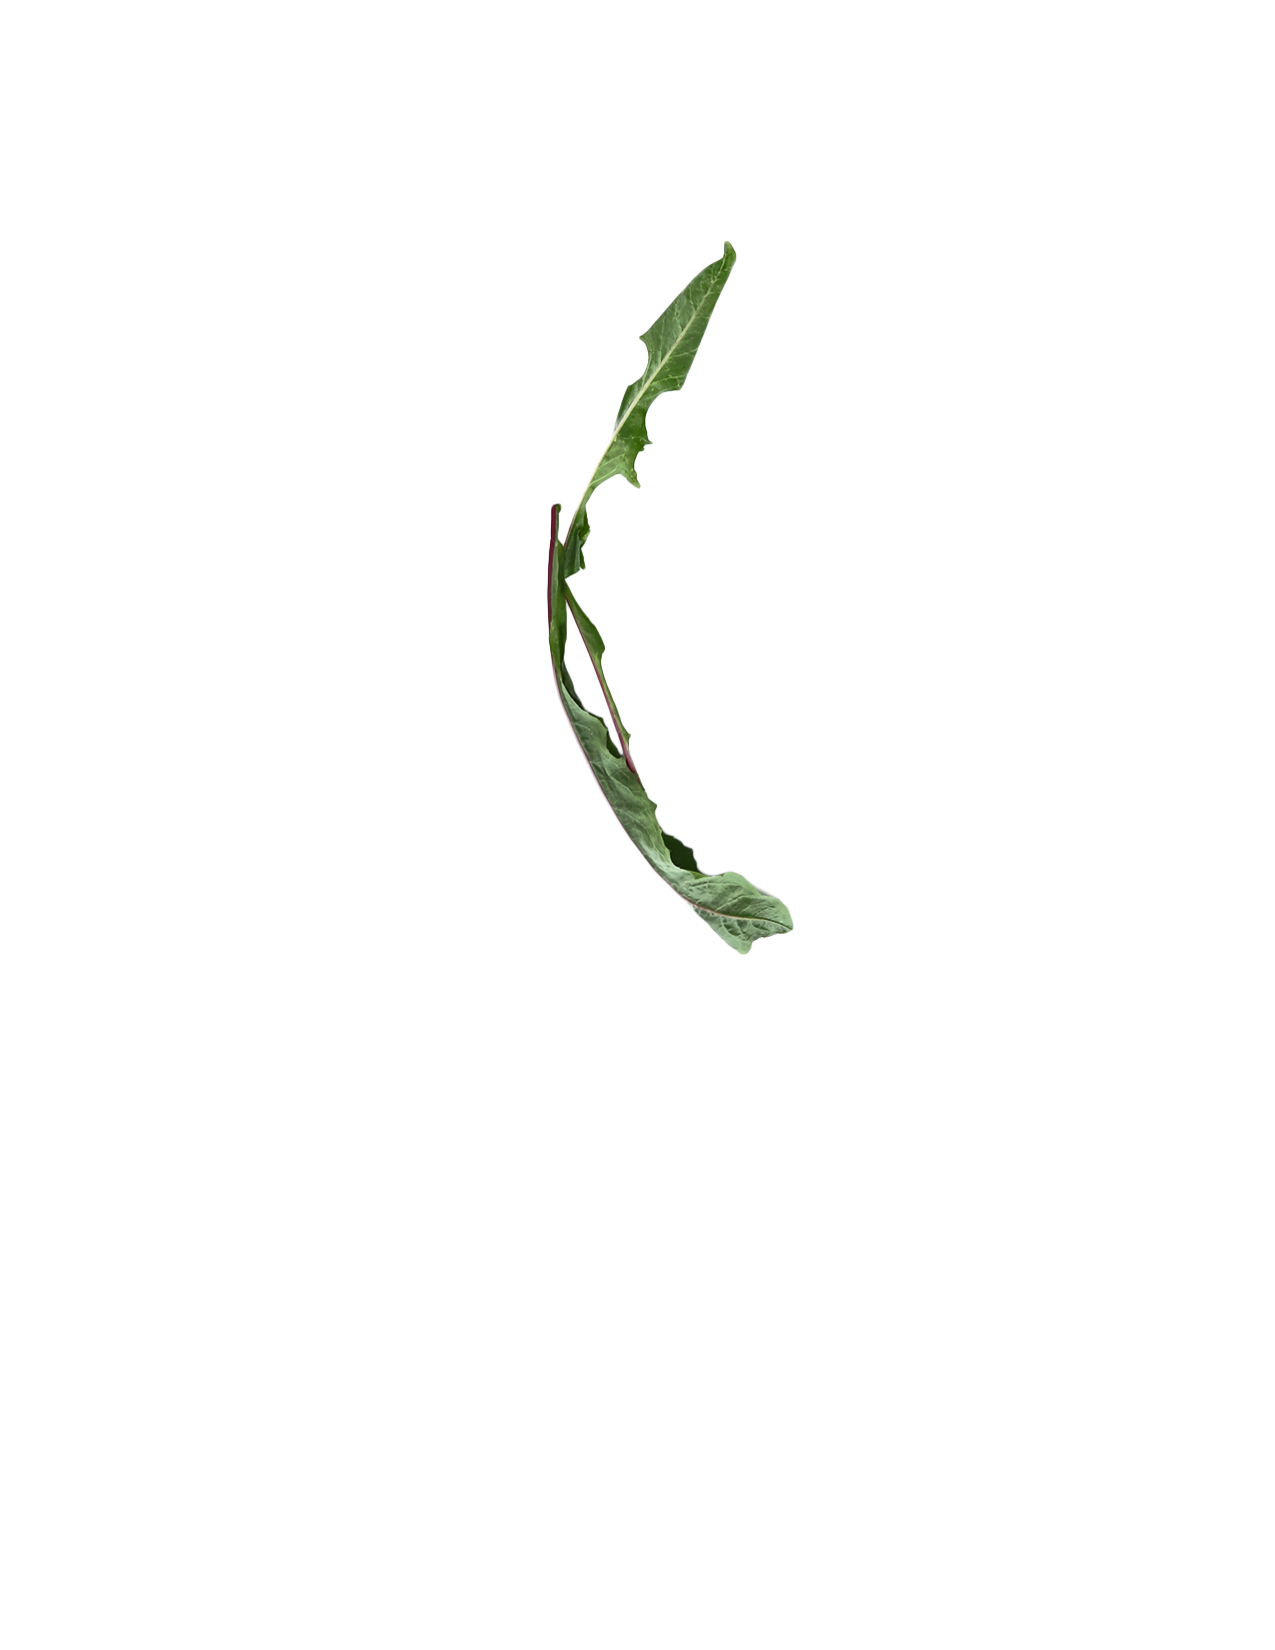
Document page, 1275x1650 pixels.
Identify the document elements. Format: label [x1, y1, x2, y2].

picture [187, 150, 1079, 1050]
